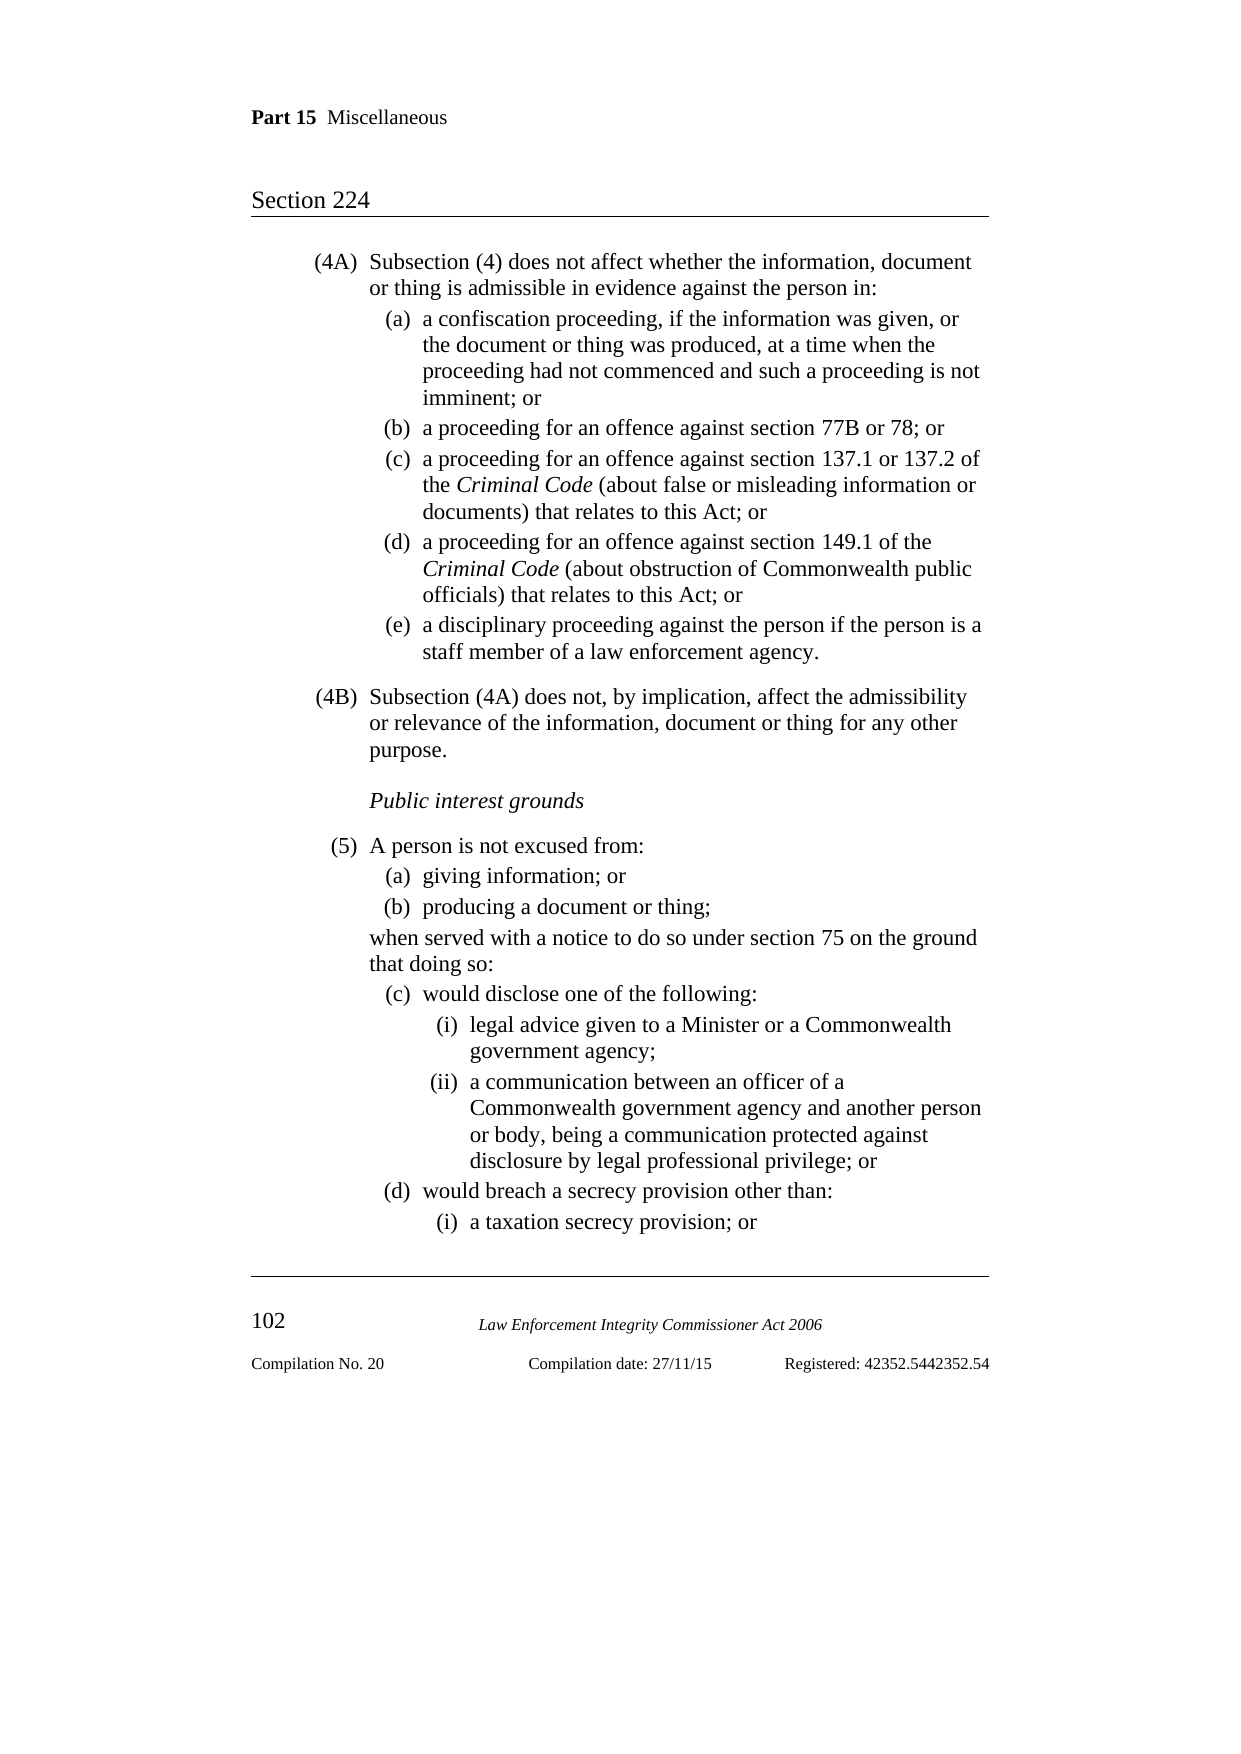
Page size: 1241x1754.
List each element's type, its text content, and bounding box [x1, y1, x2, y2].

text (4B) Subsection (4A) does not, by implication, affect the admissibility or relevance of the information, document or thing for any other purpose. [251, 683, 989, 762]
text (5) A person is not excused from: [251, 832, 989, 858]
text (ii) a communication between an officer of a Commonwealth government agency and another person or body, being a communication protected against disclosure by legal professional privilege; or [251, 1068, 989, 1173]
text (a) giving information; or [251, 863, 989, 889]
text (b) a proceeding for an offence against section 77B or 78; or [251, 414, 989, 441]
text (i) a taxation secrecy provision; or [251, 1208, 989, 1234]
text (c) would disclose one of the following: [251, 981, 989, 1007]
text (d) a proceeding for an offence against section 149.1 of the Criminal Code (about obstruction of Commonwealth public officials) that relates to this Act; or [251, 528, 989, 607]
text (4A) Subsection (4) does not affect whether the information, document or thing is admissible in evidence against the person in: [251, 248, 989, 301]
text (e) a disciplinary proceeding against the person if the person is a staff member of a law enforcement agency. [251, 611, 989, 664]
text (i) legal advice given to a Minister or a Commonwealth government agency; [251, 1011, 989, 1064]
text (b) producing a document or thing; [251, 893, 989, 919]
text (d) would breach a secrecy provision other than: [251, 1177, 989, 1204]
text when served with a notice to do so under section 75 on the ground that doing so: [369, 924, 989, 976]
text Public interest grounds [369, 787, 989, 813]
text (a) a confiscation proceeding, if the information was given, or the document or thing was produced, at a time when the proceeding had not commenced and such a proceeding is not imminent; or [251, 305, 989, 410]
text (c) a proceeding for an offence against section 137.1 or 137.2 of the Criminal Code (about false or misleading information or documents) that relates to this Act; or [251, 445, 989, 524]
